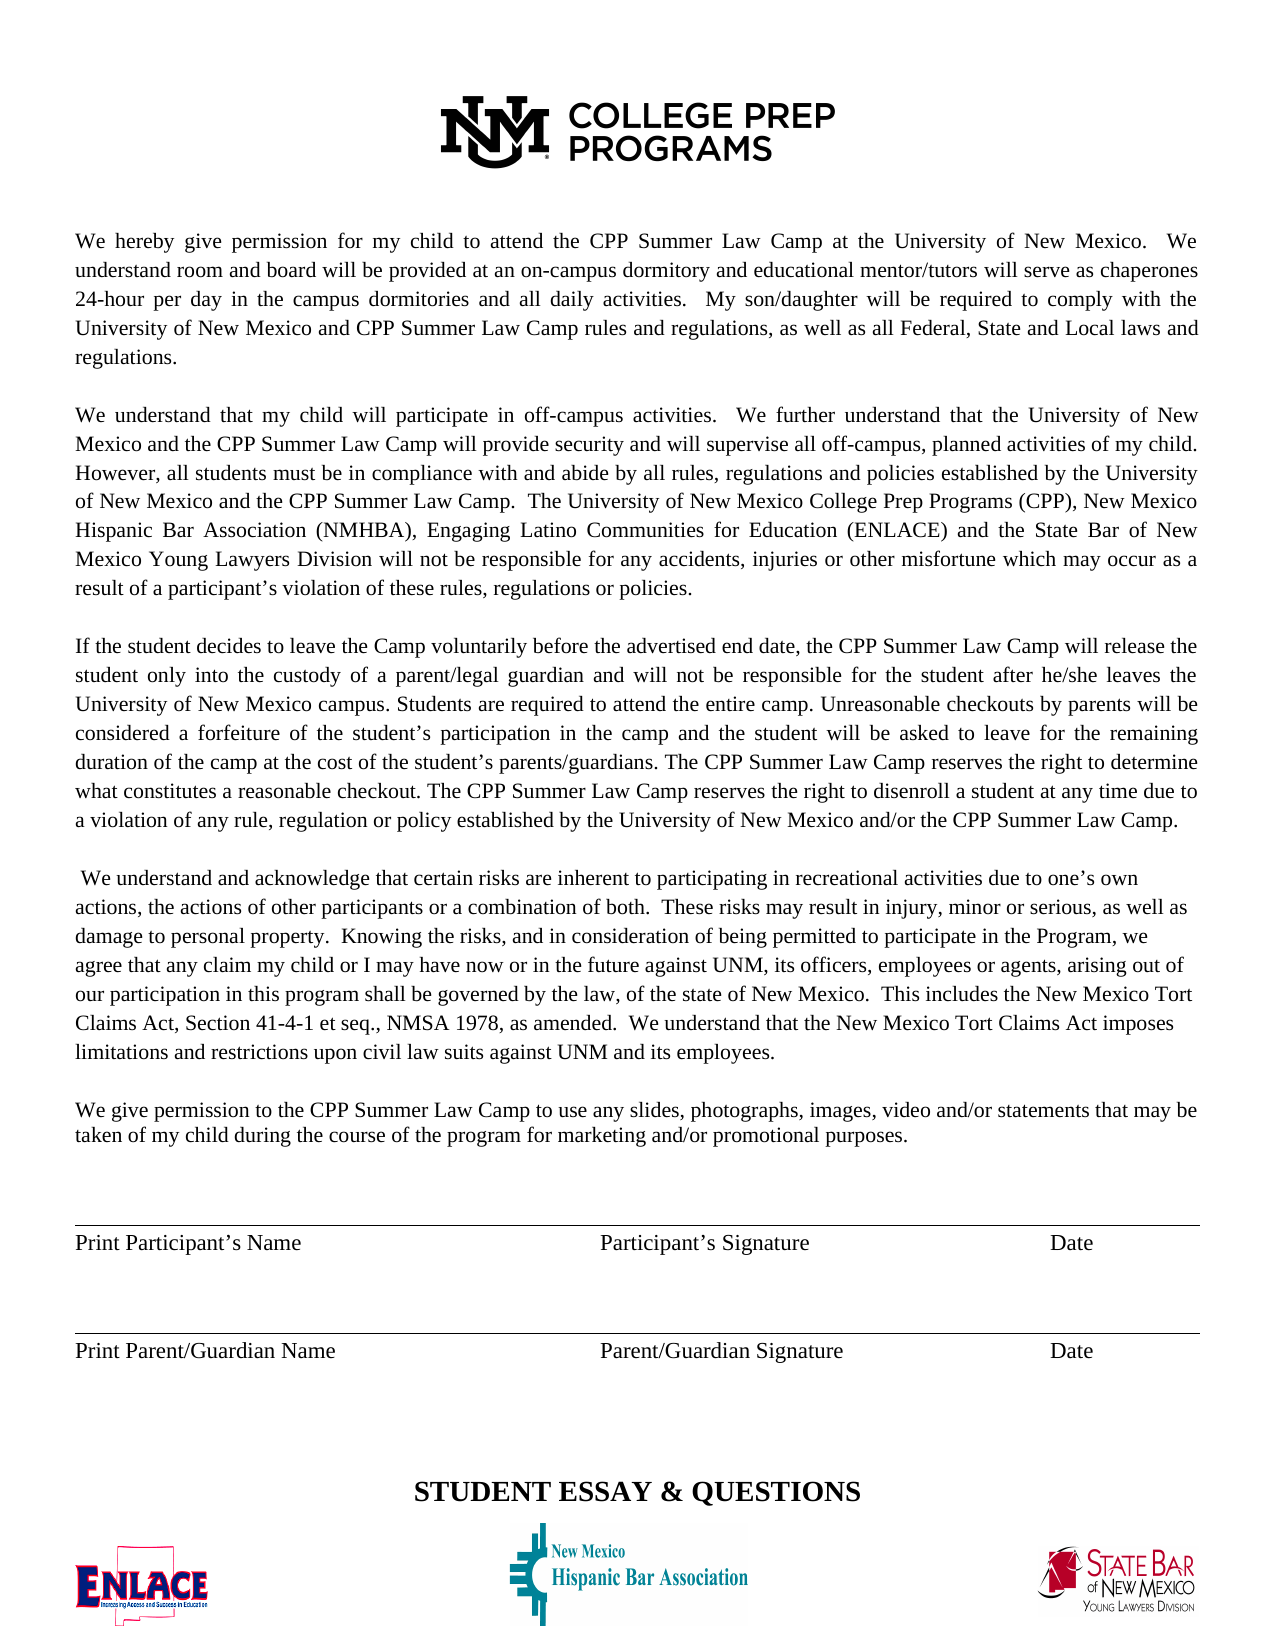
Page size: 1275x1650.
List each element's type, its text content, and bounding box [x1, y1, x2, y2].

text STUDENT ESSAY & QUESTIONS [75, 1474, 1200, 1507]
text We give permission to the CPP Summer Law Camp to use any slides, photographs, images, video and/or statements that may be taken of my child during the course of the program for marketing and/or promotional purposes. [75, 1097, 1200, 1147]
text Print Parent/Guardian Name Parent/Guardian Signature Date [75, 1337, 1200, 1363]
text If the student decides to leave the Camp voluntarily before the advertised end date, the CPP Summer Law Camp will release the student only into the custody of a parent/legal guardian and will not be responsible for the student after he/she leaves the University of New Mexico campus. Students are required to attend the entire camp. Unreasonable checkouts by parents will be considered a forfeiture of the student’s participation in the camp and the student will be asked to leave for the remaining duration of the camp at the cost of the student’s parents/guardians. The CPP Summer Law Camp reserves the right to determine what constitutes a reasonable checkout. The CPP Summer Law Camp reserves the right to disenroll a student at any time due to a violation of any rule, regulation or policy established by the University of New Mexico and/or the CPP Summer Law Camp. [75, 633, 1200, 832]
text We understand and acknowledge that certain risks are inherent to participating in recreational activities due to one’s own actions, the actions of other participants or a combination of both. These risks may result in injury, minor or serious, as well as damage to personal property. Knowing the risks, and in consideration of being permitted to participate in the Program, we agree that any claim my child or I may have now or in the future against UNM, its officers, employees or agents, arising out of our participation in this program shall be governed by the law, of the state of New Mexico. This includes the New Mexico Tort Claims Act, Section 41-4-1 et seq., NMSA 1978, as amended. We understand that the New Mexico Tort Claims Act imposes limitations and restrictions upon civil law suits against UNM and its employees. [75, 865, 1200, 1064]
text We understand that my child will participate in off-campus activities. We further understand that the University of New Mexico and the CPP Summer Law Camp will provide security and will supervise all off-campus, planned activities of my child. However, all students must be in compliance with and abide by all rules, regulations and policies established by the University of New Mexico and the CPP Summer Law Camp. The University of New Mexico College Prep Programs (CPP), New Mexico Hispanic Bar Association (NMHBA), Engaging Latino Communities for Education (ENLACE) and the State Bar of New Mexico Young Lawyers Division will not be responsible for any accidents, injuries or other misfortune which may occur as a result of a participant’s violation of these rules, regulations or policies. [75, 402, 1200, 601]
text We hereby give permission for my child to attend the CPP Summer Law Camp at the University of New Mexico. We understand room and board will be provided at an on-campus dormitory and educational mentor/tutors will serve as chaperones 24-hour per day in the campus dormitories and all daily activities. My son/daughter will be required to comply with the University of New Mexico and CPP Summer Law Camp rules and regulations, as well as all Federal, State and Local laws and regulations. [75, 228, 1200, 369]
text Print Participant’s Name Participant’s Signature Date [75, 1229, 1200, 1255]
picture [419, 75, 856, 190]
